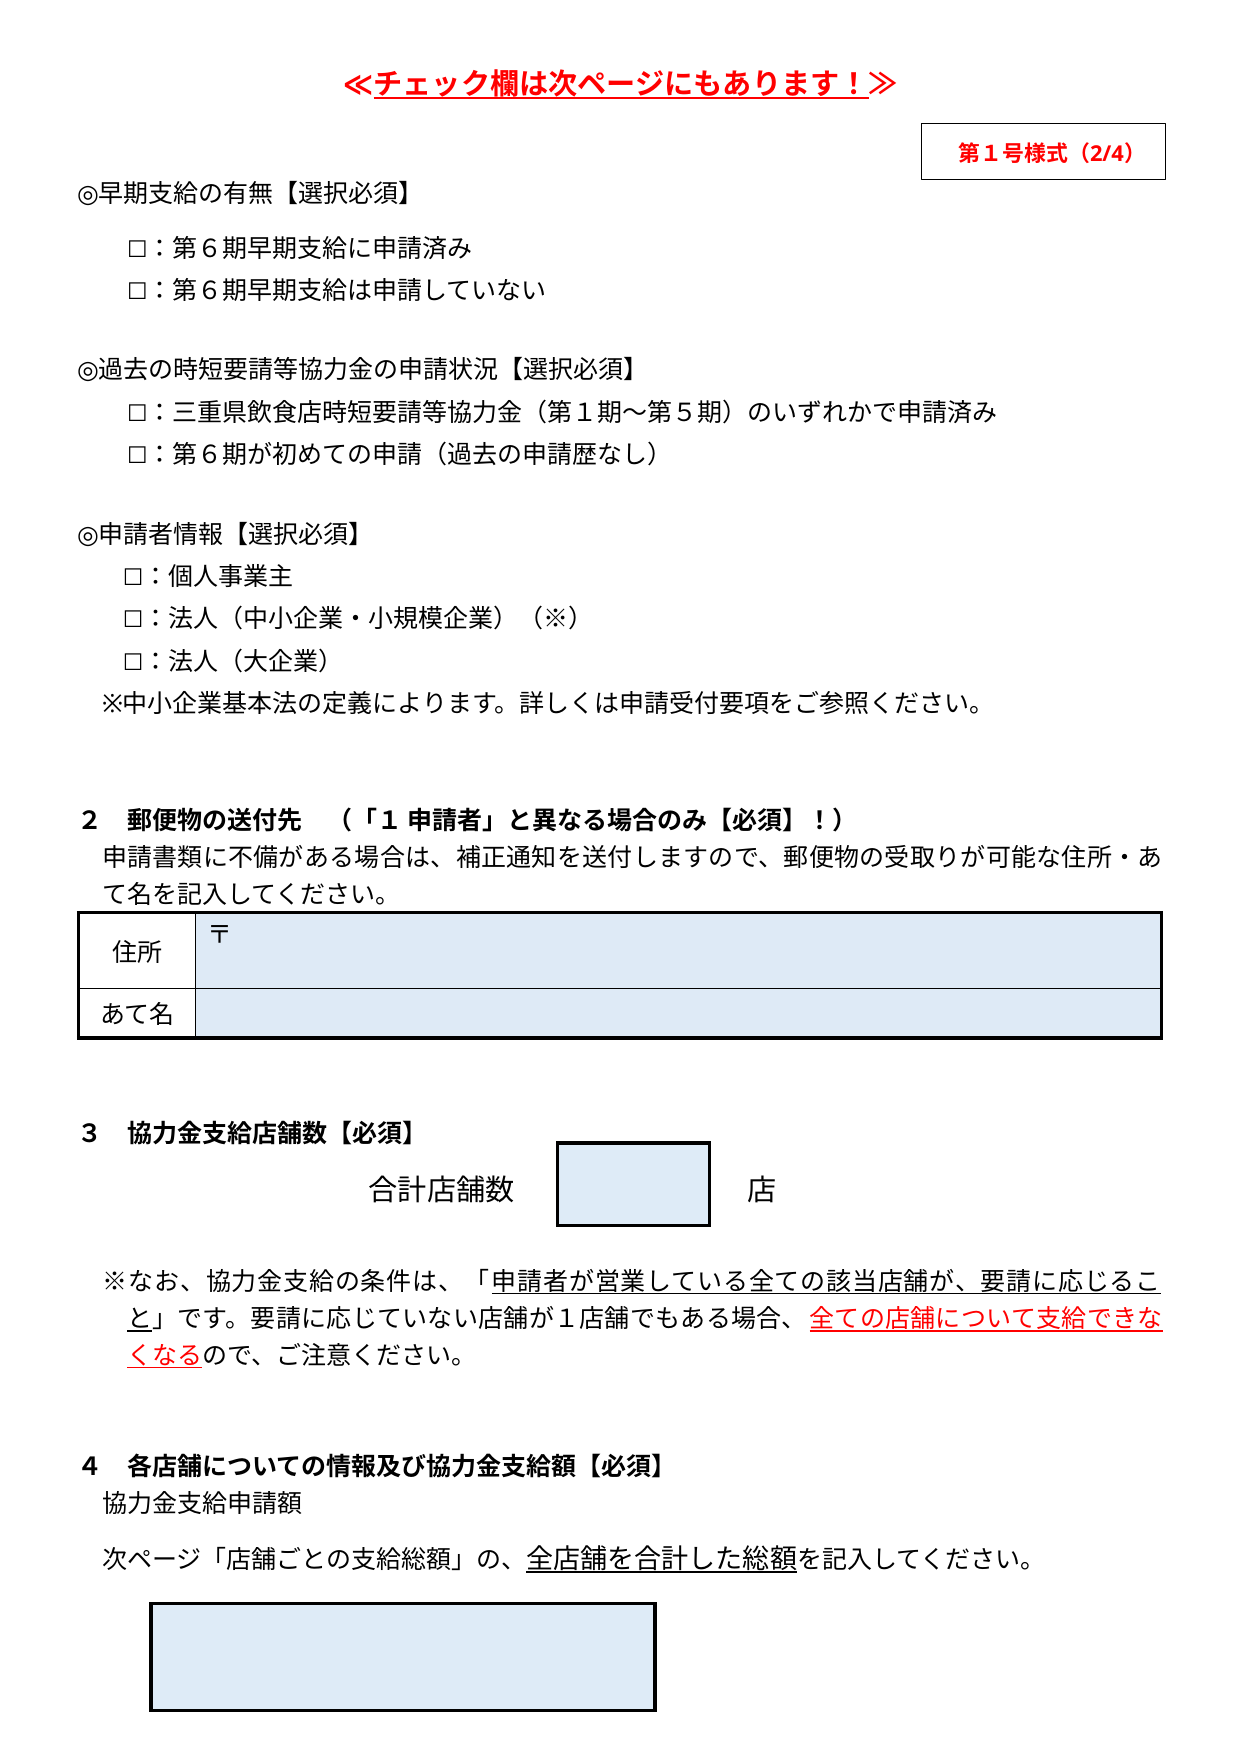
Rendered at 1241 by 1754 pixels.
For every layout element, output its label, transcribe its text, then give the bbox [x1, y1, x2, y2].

text ：個人事業主 [77, 556, 1163, 593]
text ２ 郵便物の送付先 （「１ 申請者」と異なる場合のみ【必須】！） [77, 800, 1163, 837]
table_cell [196, 989, 1160, 1036]
text ：三重県飲食店時短要請等協力金（第１期～第５期）のいずれかで申請済み [77, 392, 1163, 429]
text 協力金支給申請額 [77, 1483, 1163, 1520]
text ：第６期が初めての申請（過去の申請歴なし） [77, 434, 1163, 471]
text 合計店舗数 店 [711, 1150, 1163, 1224]
text ◎早期支給の有無【選択必須】 [77, 173, 1163, 210]
text ：第６期早期支給は申請していない [77, 270, 1163, 307]
text ◎過去の時短要請等協力金の申請状況【選択必須】 [77, 350, 1163, 387]
text ≪チェック欄は次ページにもあります！≫ [77, 45, 1163, 119]
text ：法人（中小企業・小規模企業）（※） [77, 599, 1163, 636]
text ：第６期早期支給に申請済み [77, 228, 1163, 265]
text ※なお、協力金支給の条件は、「申請者が営業している全ての該当店舗が、要請に応じること」です。要請に応じていない店舗が１店舗でもある場合、全ての店舗について支給できなくなるので、ご注意ください。 [77, 1261, 1163, 1372]
text 合計店舗数 店 [77, 1150, 556, 1224]
text ※中小企業基本法の定義によります。詳しくは申請受付要項をご参照ください。 [77, 683, 1163, 720]
table_cell あて名 [80, 989, 195, 1036]
text ３ 協力金支給店舗数【必須】 [77, 1113, 1163, 1150]
text ４ 各店舗についての情報及び協力金支給額【必須】 [77, 1446, 1163, 1483]
text 申請書類に不備がある場合は、補正通知を送付しますので、郵便物の受取りが可能な住所・あて名を記入してください。 [102, 837, 1163, 911]
table_header 〒 [196, 914, 1160, 988]
text 次ページ「店舗ごとの支給総額」の、全店舗を合計した総額を記入してください。 [77, 1520, 1163, 1594]
table_header 住所 [80, 914, 195, 988]
text ◎申請者情報【選択必須】 [77, 514, 1163, 551]
text ：法人（大企業） [77, 641, 1163, 678]
